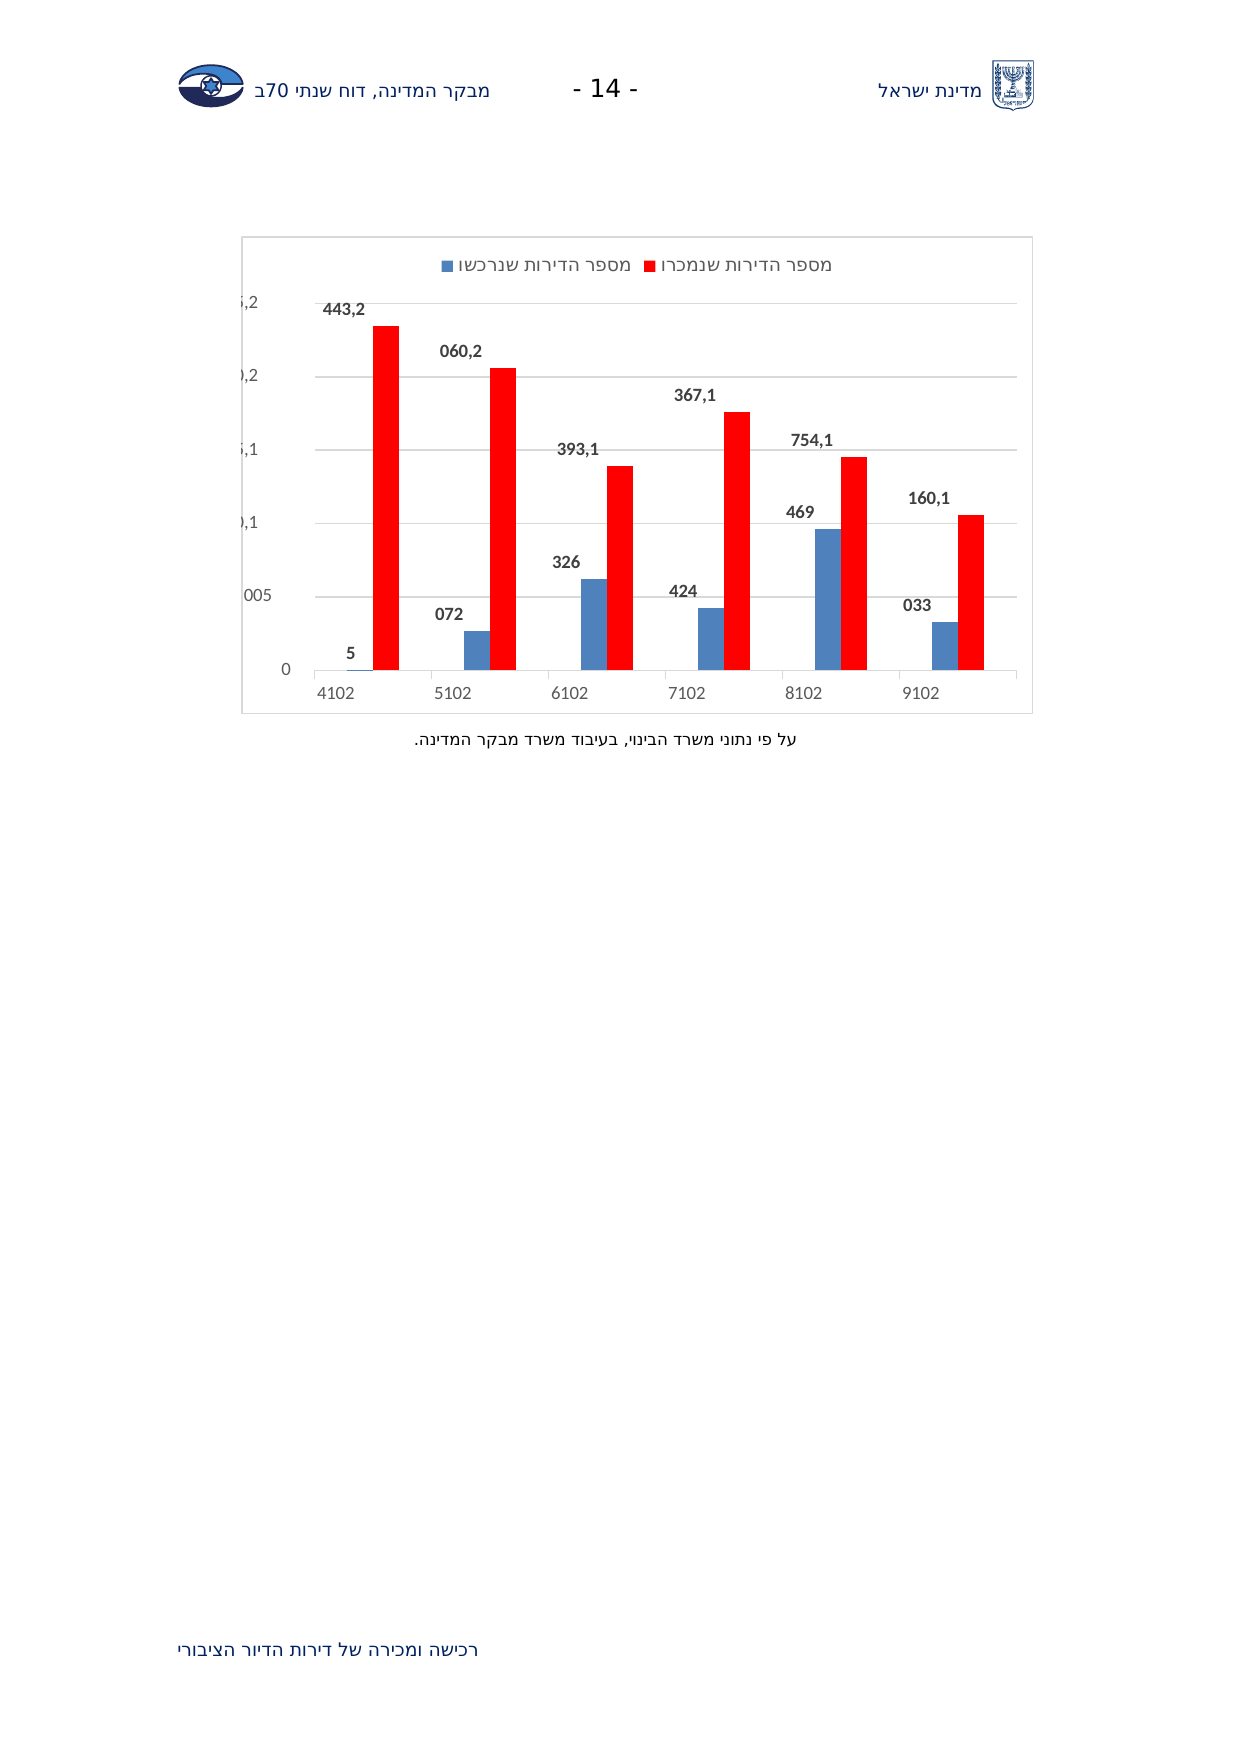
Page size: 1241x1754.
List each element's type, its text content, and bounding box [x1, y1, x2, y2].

text על פי נתוני משרד הבינוי, בעיבוד משרד מבקר המדינה. [177, 730, 1033, 749]
